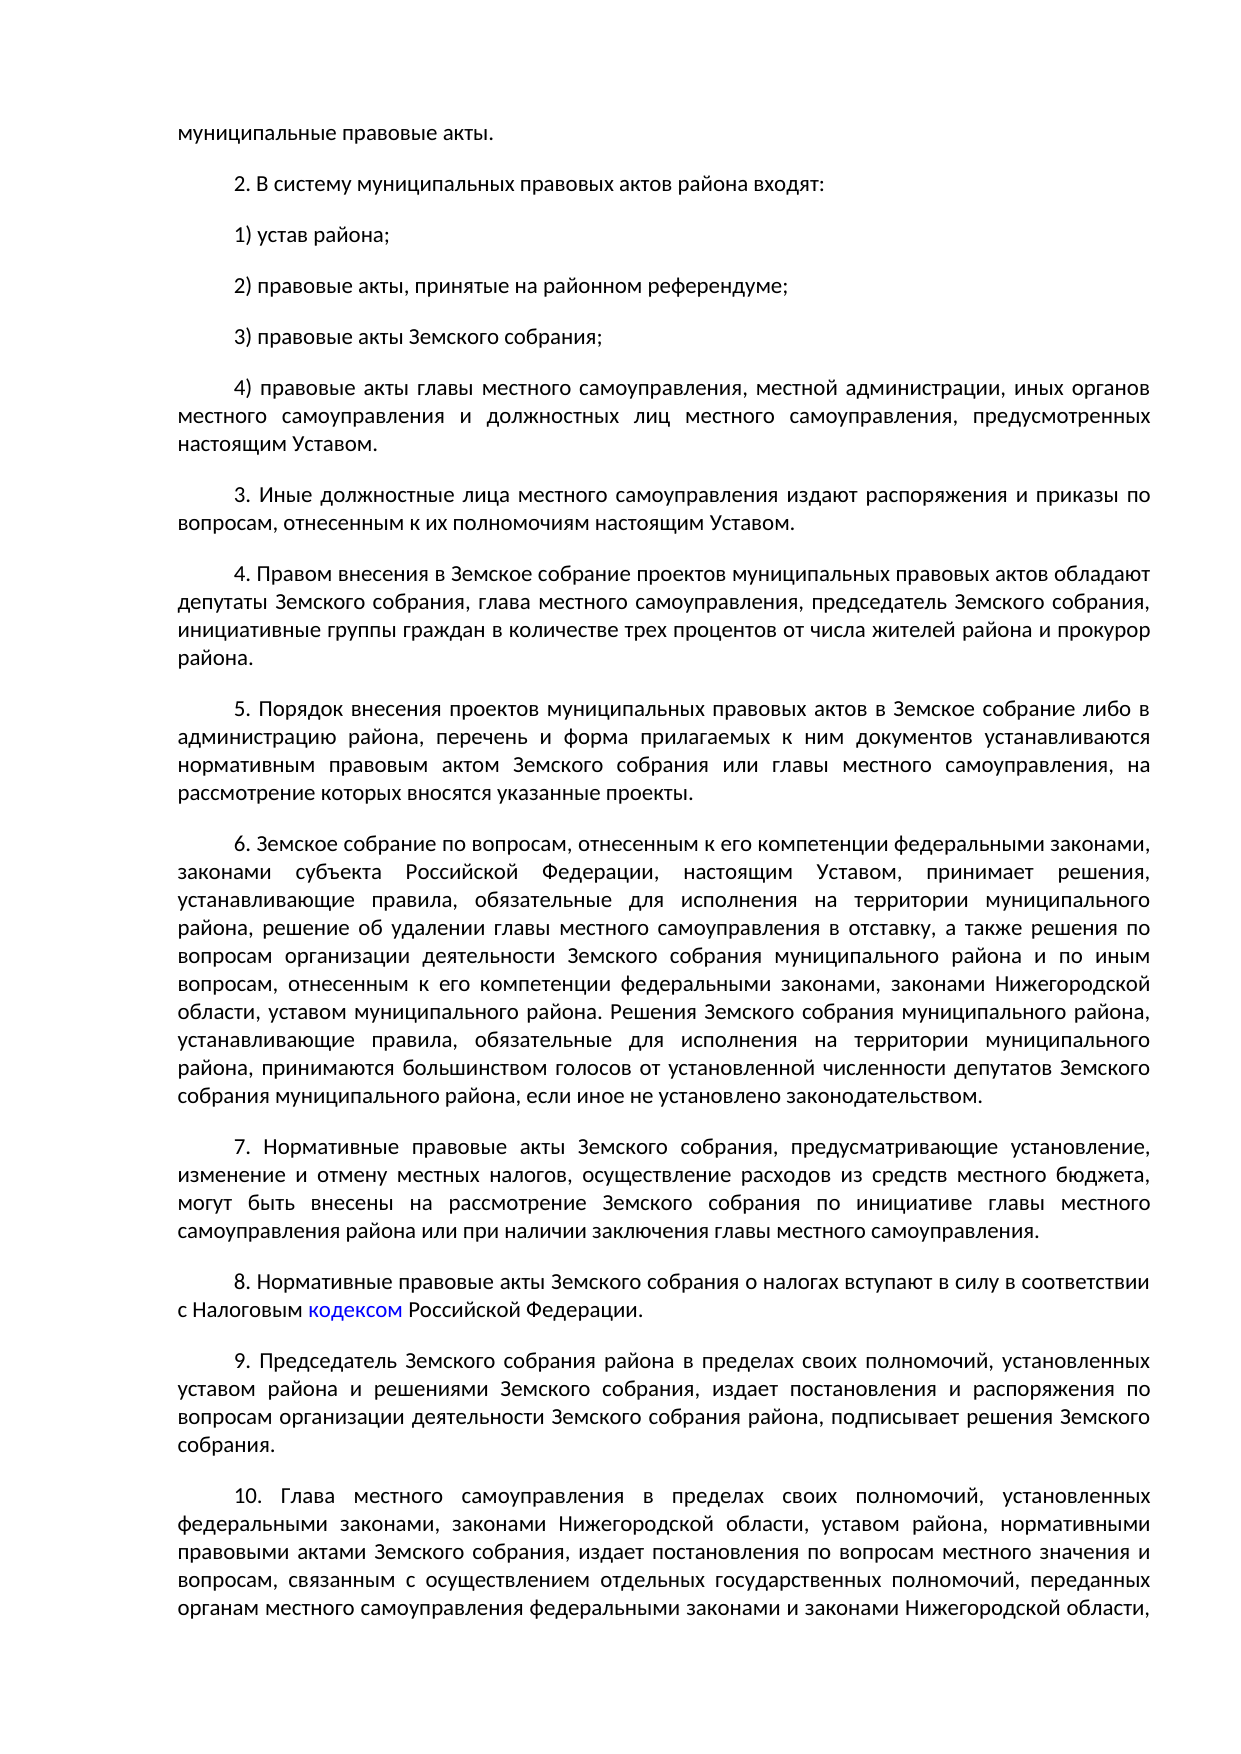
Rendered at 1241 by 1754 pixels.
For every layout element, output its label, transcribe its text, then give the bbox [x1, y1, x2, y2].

text 1) устав района; [177, 220, 1152, 248]
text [177, 1481, 1152, 1621]
text 2. В систему муниципальных правовых актов района входят: [177, 169, 1152, 197]
text 7. Нормативные правовые акты Земского собрания, предусматривающие установление, изменение и отмену местных налогов, осуществление расходов из средств местного бюджета, могут быть внесены на рассмотрение Земского собрания по инициативе главы местного самоуправления района или при наличии заключения главы местного самоуправления. [177, 1132, 1152, 1244]
text 4) правовые акты главы местного самоуправления, местной администрации, иных органов местного самоуправления и должностных лиц местного самоуправления, предусмотренных настоящим Уставом. [177, 373, 1152, 457]
text 3. Иные должностные лица местного самоуправления издают распоряжения и приказы по вопросам, отнесенным к их полномочиям настоящим Уставом. [177, 480, 1152, 536]
text 6. Земское собрание по вопросам, отнесенным к его компетенции федеральными законами, законами субъекта Российской Федерации, настоящим Уставом, принимает решения, устанавливающие правила, обязательные для исполнения на территории муниципального района, решение об удалении главы местного самоуправления в отставку, а также решения по вопросам организации деятельности Земского собрания муниципального района и по иным вопросам, отнесенным к его компетенции федеральными законами, законами Нижегородской области, уставом муниципального района. Решения Земского собрания муниципального района, устанавливающие правила, обязательные для исполнения на территории муниципального района, принимаются большинством голосов от установленной численности депутатов Земского собрания муниципального района, если иное не установлено законодательством. [177, 829, 1152, 1109]
text 3) правовые акты Земского собрания; [177, 322, 1152, 350]
text 5. Порядок внесения проектов муниципальных правовых актов в Земское собрание либо в администрацию района, перечень и форма прилагаемых к ним документов устанавливаются нормативным правовым актом Земского собрания или главы местного самоуправления, на рассмотрение которых вносятся указанные проекты. [177, 694, 1152, 806]
text 8. Нормативные правовые акты Земского собрания о налогах вступают в силу в соответствии с Налоговым кодексом Российской Федерации. [177, 1267, 1152, 1323]
text 9. Председатель Земского собрания района в пределах своих полномочий, установленных уставом района и решениями Земского собрания, издает постановления и распоряжения по вопросам организации деятельности Земского собрания района, подписывает решения Земского собрания. [177, 1346, 1152, 1458]
text 4. Правом внесения в Земское собрание проектов муниципальных правовых актов обладают депутаты Земского собрания, глава местного самоуправления, председатель Земского собрания, инициативные группы граждан в количестве трех процентов от числа жителей района и прокурор района. [177, 559, 1152, 671]
text 2) правовые акты, принятые на районном референдуме; [177, 271, 1152, 299]
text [177, 118, 1152, 146]
